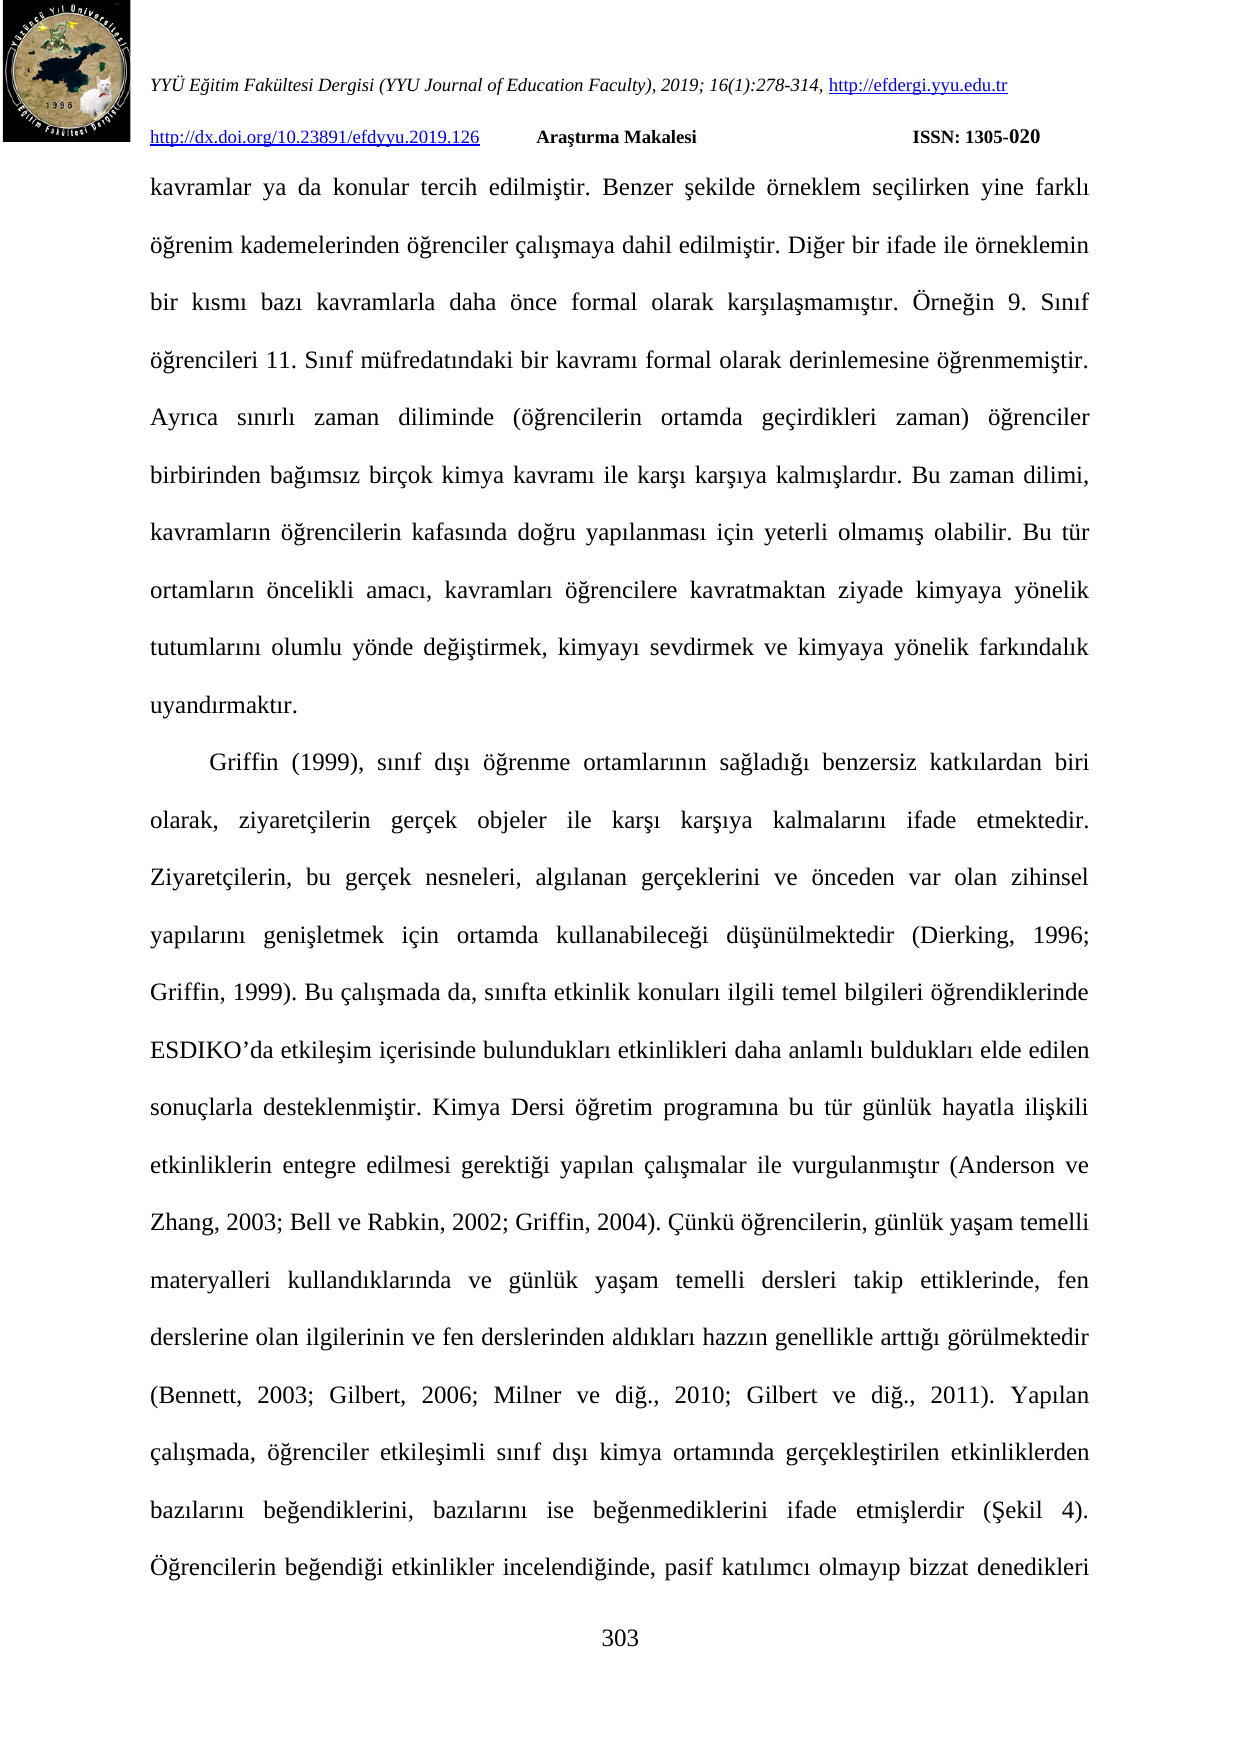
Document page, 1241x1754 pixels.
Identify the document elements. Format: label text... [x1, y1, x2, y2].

picture [2, 0, 130, 141]
